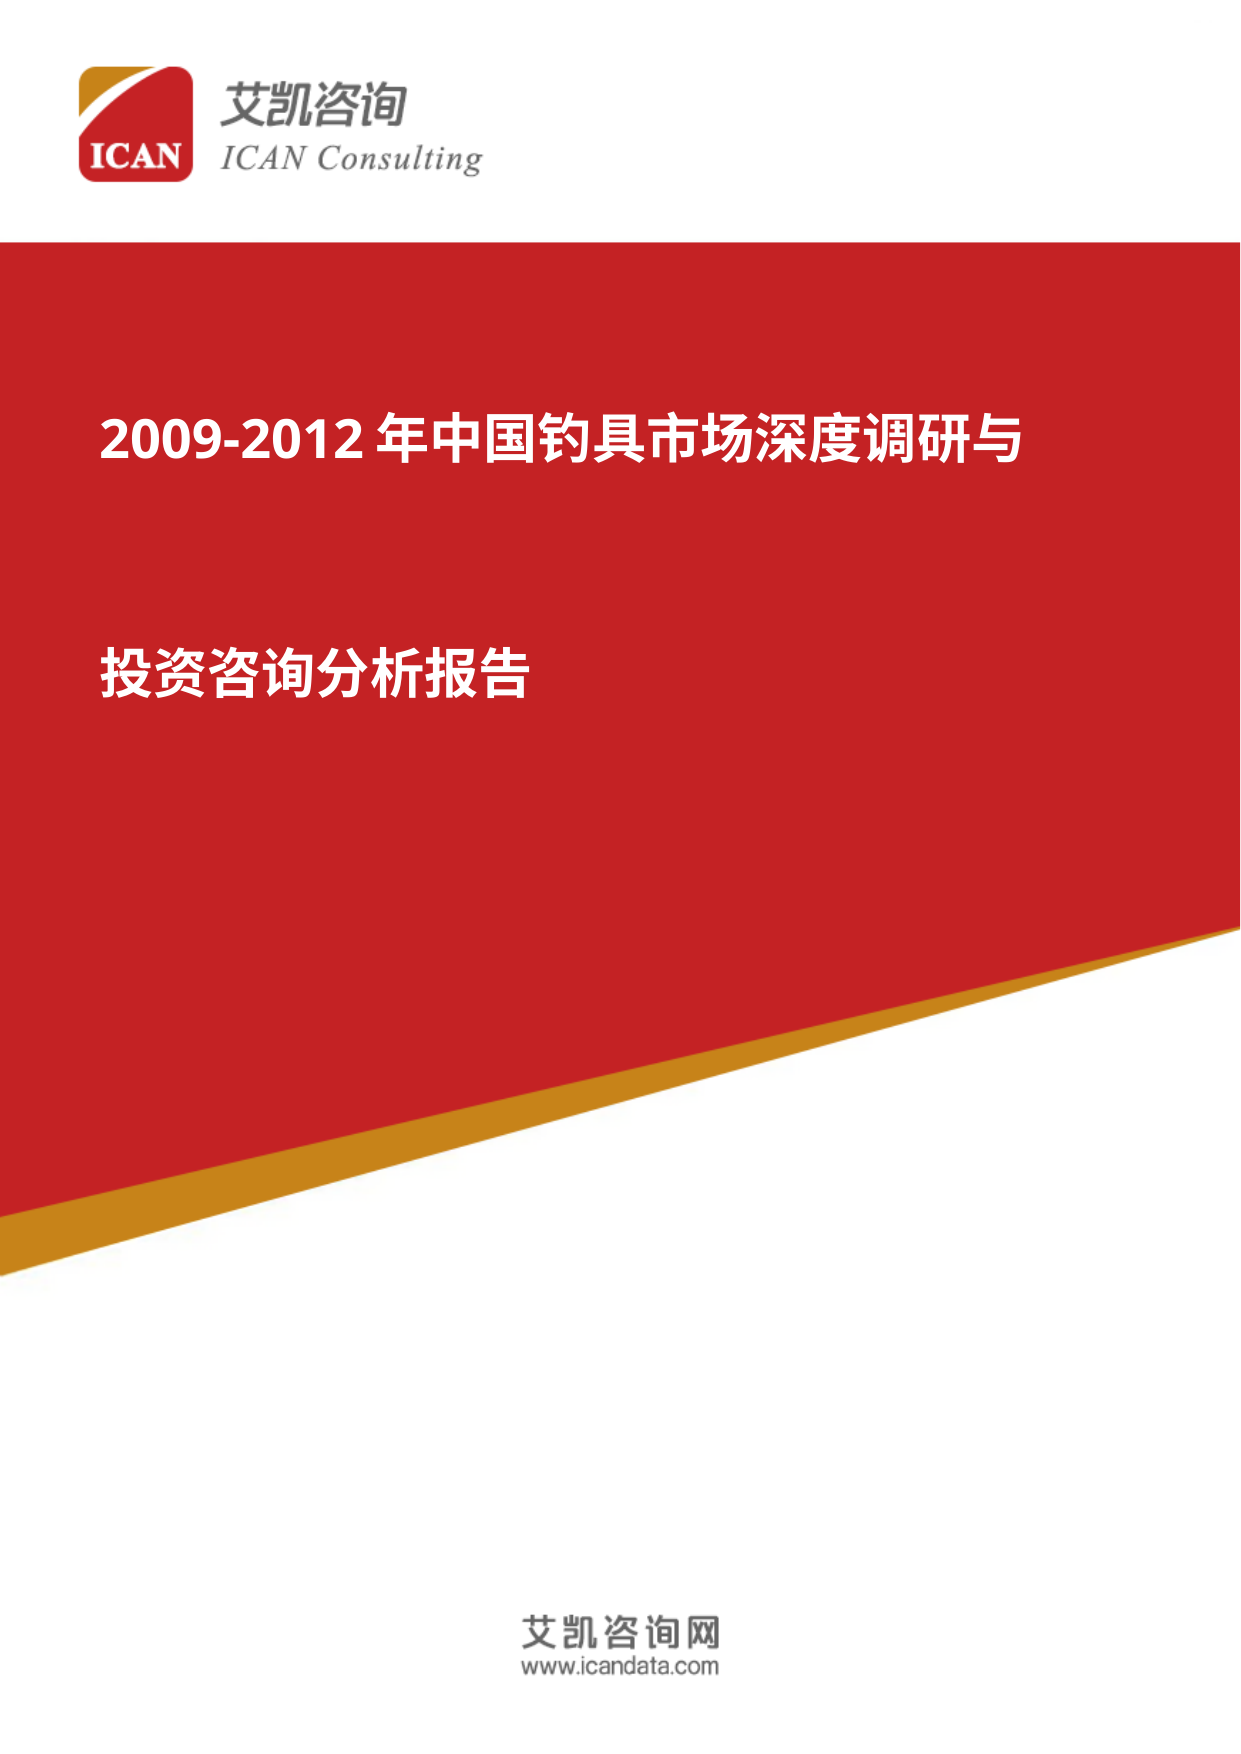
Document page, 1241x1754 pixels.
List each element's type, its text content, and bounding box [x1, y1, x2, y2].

subtitle 2009-2012年中国钓具市场深度调研与投资咨询分析报告 [99, 386, 1053, 718]
picture [0, 5, 1241, 1754]
